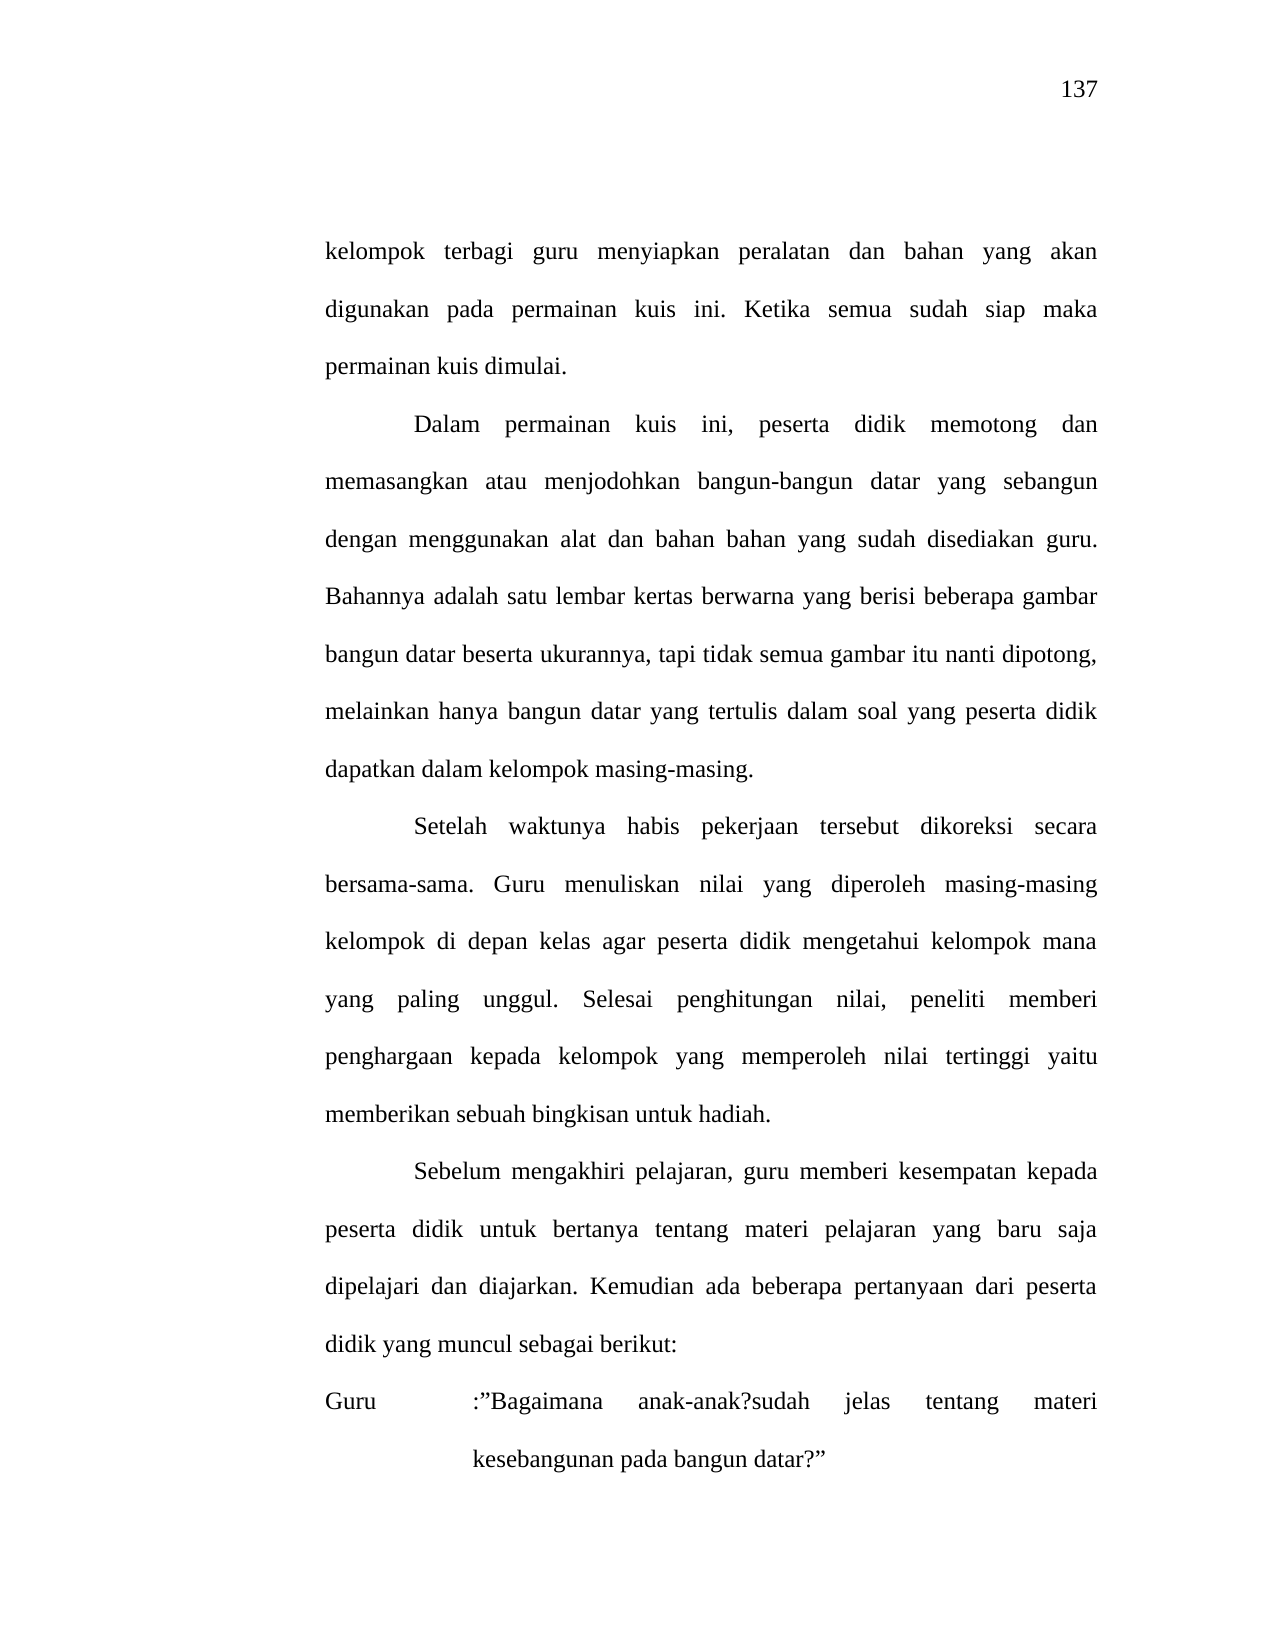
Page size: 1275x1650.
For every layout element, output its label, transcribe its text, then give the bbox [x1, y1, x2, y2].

text Dalam permainan kuis ini, peserta didik memotong dan memasangkan atau menjodohkan bangun-bangun datar yang sebangun dengan menggunakan alat dan bahan bahan yang sudah disediakan guru. Bahannya adalah satu lembar kertas berwarna yang berisi beberapa gambar bangun datar beserta ukurannya, tapi tidak semua gambar itu nanti dipotong, melainkan hanya bangun datar yang tertulis dalam soal yang peserta didik dapatkan dalam kelompok masing-masing. [325, 409, 1098, 782]
text Sebelum mengakhiri pelajaran, guru memberi kesempatan kepada peserta didik untuk bertanya tentang materi pelajaran yang baru saja dipelajari dan diajarkan. Kemudian ada beberapa pertanyaan dari peserta didik yang muncul sebagai berikut: [325, 1156, 1098, 1357]
text Guru :”Bagaimana anak-anak?sudah jelas tentang materi kesebangunan pada bangun datar?” [325, 1386, 1098, 1472]
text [325, 236, 1098, 380]
text Setelah waktunya habis pekerjaan tersebut dikoreksi secara bersama-sama. Guru menuliskan nilai yang diperoleh masing-masing kelompok di depan kelas agar peserta didik mengetahui kelompok mana yang paling unggul. Selesai penghitungan nilai, peneliti memberi penghargaan kepada kelompok yang memperoleh nilai tertinggi yaitu memberikan sebuah bingkisan untuk hadiah. [325, 811, 1098, 1127]
